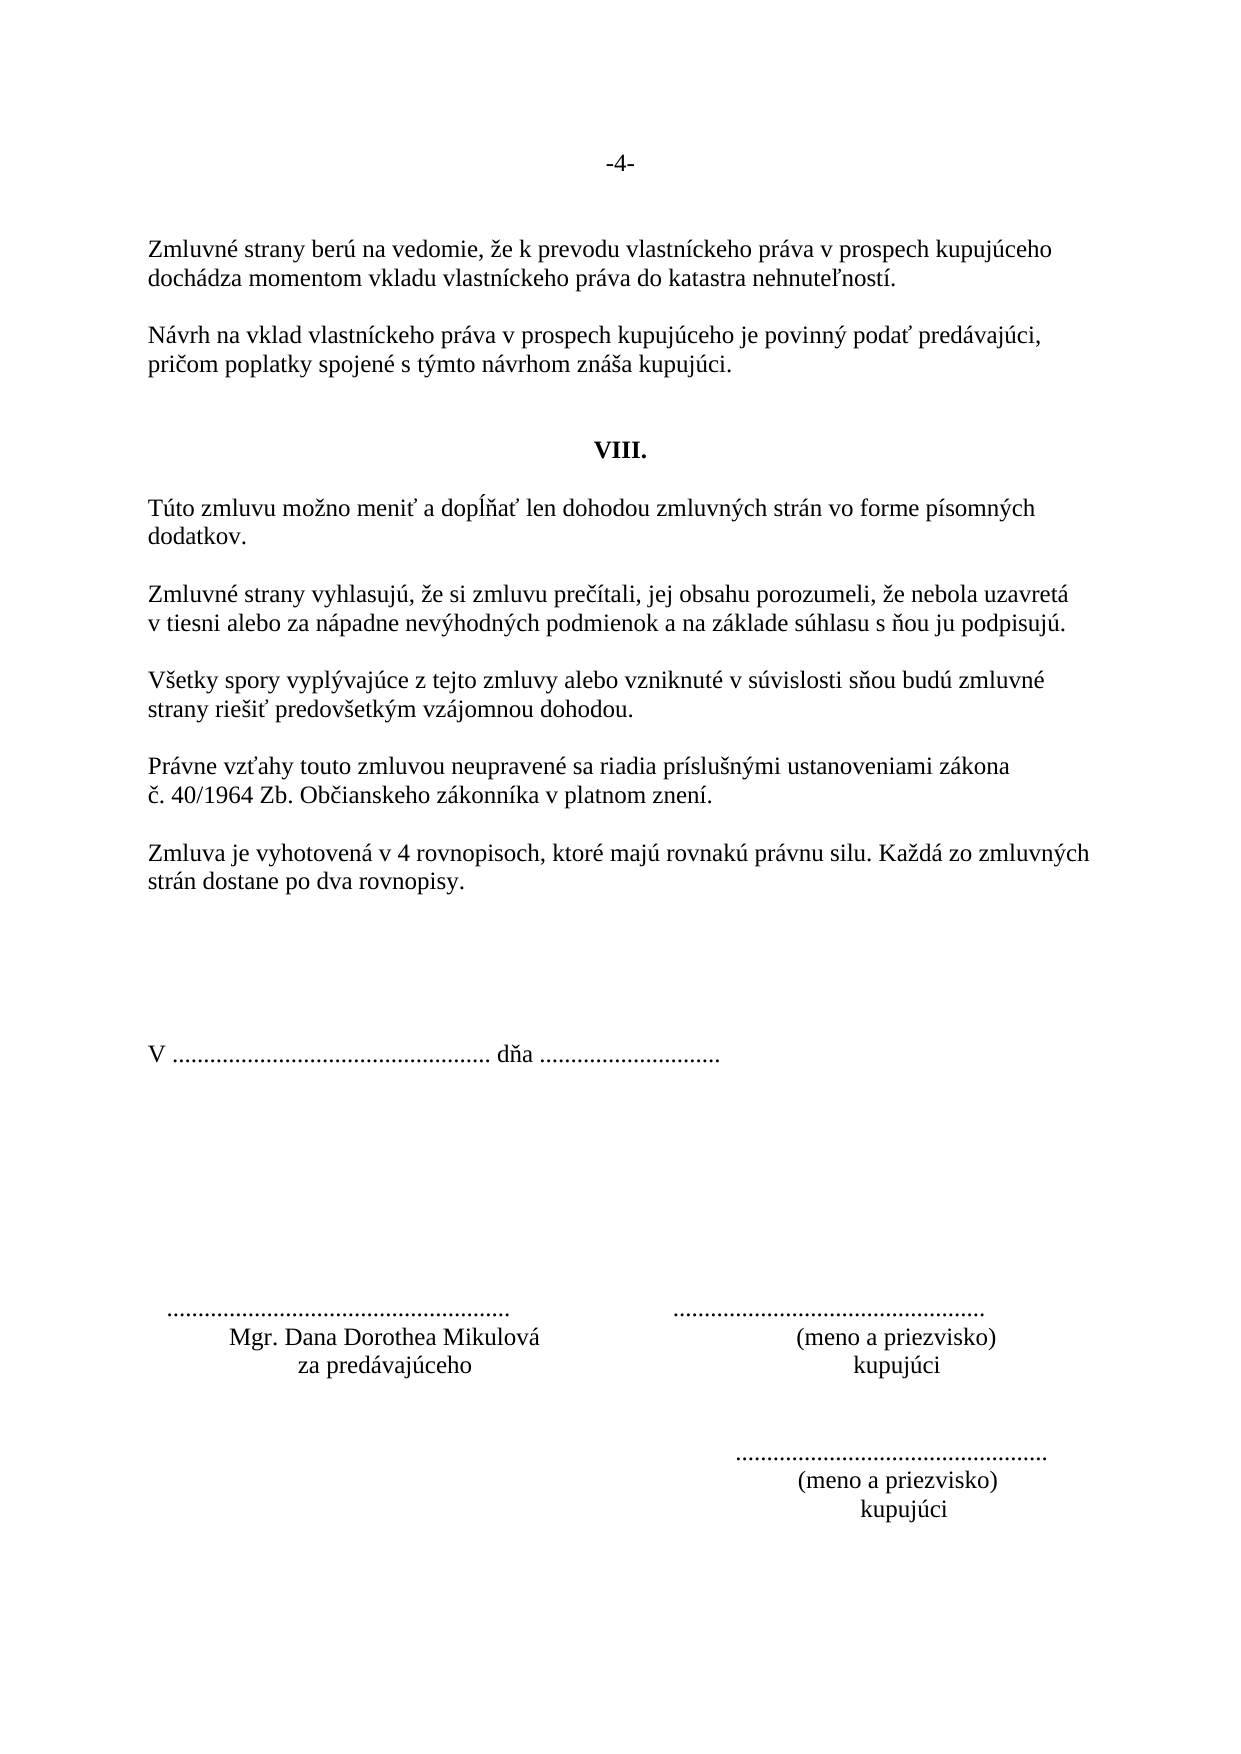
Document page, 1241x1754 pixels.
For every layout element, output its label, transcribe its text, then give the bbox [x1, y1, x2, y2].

text ....................................................... .................................................. [148, 1293, 1093, 1322]
text .................................................. [148, 1437, 1093, 1465]
text kupujúci [148, 1494, 1093, 1523]
text Zmluvné strany vyhlasujú, že si zmluvu prečítali, jej obsahu porozumeli, že nebola uzavretá v tiesni alebo za nápadne nevýhodných podmienok a na základe súhlasu s ňou ju podpisujú. [148, 579, 1093, 636]
text Návrh na vklad vlastníckeho práva v prospech kupujúceho je povinný podať predávajúci, pričom poplatky spojené s týmto návrhom znáša kupujúci. [148, 320, 1093, 378]
text za predávajúceho kupujúci [148, 1350, 1093, 1379]
text VIII. [148, 435, 1093, 464]
text V ................................................... dňa ............................. [148, 1039, 1093, 1068]
text Zmluvné strany berú na vedomie, že k prevodu vlastníckeho práva v prospech kupujúceho dochádza momentom vkladu vlastníckeho práva do katastra nehnuteľností. [148, 234, 1093, 291]
text Právne vzťahy touto zmluvou neupravené sa riadia príslušnými ustanoveniami zákona [148, 751, 1093, 780]
text Všetky spory vyplývajúce z tejto zmluvy alebo vzniknuté v súvislosti sňou budú zmluvné strany riešiť predovšetkým vzájomnou dohodou. [148, 665, 1093, 723]
text (meno a priezvisko) [148, 1465, 1093, 1494]
text Mgr. Dana Dorothea Mikulová (meno a priezvisko) [148, 1322, 1093, 1350]
text Zmluva je vyhotovená v 4 rovnopisoch, ktoré majú rovnakú právnu silu. Každá zo zmluvných strán dostane po dva rovnopisy. [148, 838, 1093, 895]
text -4- [148, 148, 1093, 176]
text č. 40/1964 Zb. Občianskeho zákonníka v platnom znení. [148, 780, 1093, 809]
text Túto zmluvu možno meniť a dopĺňať len dohodou zmluvných strán vo forme písomných dodatkov. [148, 493, 1093, 550]
